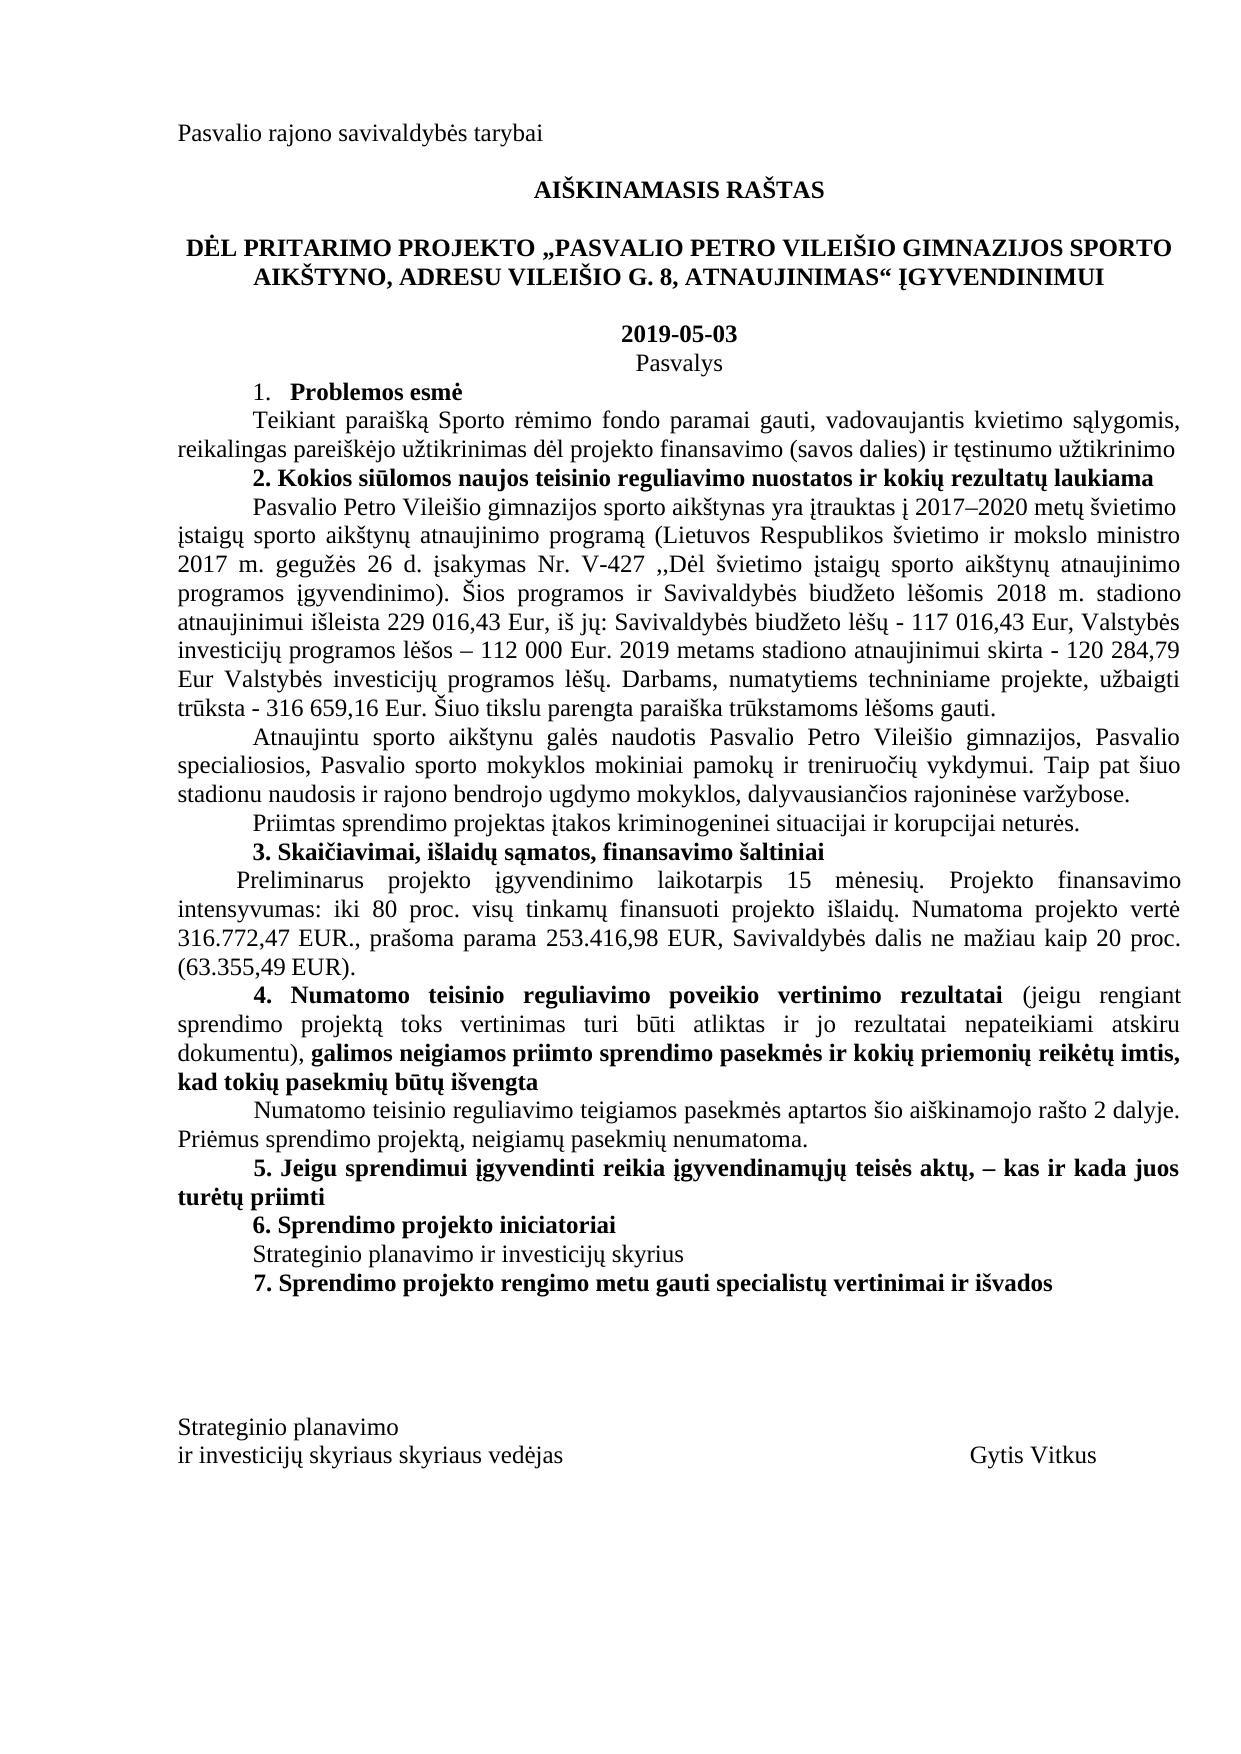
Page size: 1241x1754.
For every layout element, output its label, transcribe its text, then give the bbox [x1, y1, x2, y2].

text Dėl PRITARIMO projekto „PASVALIO PETRO VILEIŠIO GIMNAZIJOS SPORTO AIKŠTYNO, ADRESU VILEIŠIO G. 8, ATNAUJINIMAS“ ĮGYVENDINIMUI [177, 233, 1181, 291]
text AIŠKINAMASIS RAŠTAS [177, 176, 1181, 204]
text Atnaujintu sporto aikštynu galės naudotis Pasvalio Petro Vileišio gimnazijos, Pasvalio specialiosios, Pasvalio sporto mokyklos mokiniai pamokų ir treniruočių vykdymui. Taip pat šiuo stadionu naudosis ir rajono bendrojo ugdymo mokyklos, dalyvausiančios rajoninėse varžybose. [177, 722, 1181, 808]
text Strateginio planavimo ir investicijų skyrius [177, 1239, 1181, 1268]
text Pasvalio rajono savivaldybės tarybai [177, 118, 1181, 147]
text Pasvalio Petro Vileišio gimnazijos sporto aikštynas yra įtrauktas į 2017–2020 metų švietimo [252, 492, 1181, 521]
text 2019-05-03 [177, 319, 1181, 348]
text 4. Numatomo teisinio reguliavimo poveikio vertinimo rezultatai (jeigu rengiant sprendimo projektą toks vertinimas turi būti atliktas ir jo rezultatai nepateikiami atskiru dokumentu), galimos neigiamos priimto sprendimo pasekmės ir kokių priemonių reikėtų imtis, kad tokių pasekmių būtų išvengta [177, 981, 1181, 1096]
text Priimtas sprendimo projektas įtakos kriminogeninei situacijai ir korupcijai neturės. [177, 808, 1181, 837]
text Strateginio planavimo [177, 1412, 1181, 1441]
text 6. Sprendimo projekto iniciatoriai [177, 1211, 1181, 1239]
text Teikiant paraišką Sporto rėmimo fondo paramai gauti, vadovaujantis kvietimo sąlygomis, reikalingas pareiškėjo užtikrinimas dėl projekto finansavimo (savos dalies) ir tęstinumo užtikrinimo [177, 406, 1181, 463]
text 7. Sprendimo projekto rengimo metu gauti specialistų vertinimai ir išvados [177, 1268, 1181, 1297]
text ir investicijų skyriaus skyriaus vedėjas Gytis Vitkus [177, 1441, 1181, 1469]
text įstaigų sporto aikštynų atnaujinimo programą (Lietuvos Respublikos švietimo ir mokslo ministro 2017 m. gegužės 26 d. įsakymas Nr. V-427 ,,Dėl švietimo įstaigų sporto aikštynų atnaujinimo programos įgyvendinimo). Šios programos ir Savivaldybės biudžeto lėšomis 2018 m. stadiono atnaujinimui išleista 229 016,43 Eur, iš jų: Savivaldybės biudžeto lėšų - 117 016,43 Eur, Valstybės investicijų programos lėšos – 112 000 Eur. 2019 metams stadiono atnaujinimui skirta - 120 284,79 Eur Valstybės investicijų programos lėšų. Darbams, numatytiems techniniame projekte, užbaigti trūksta - 316 659,16 Eur. Šiuo tikslu parengta paraiška trūkstamoms lėšoms gauti. [177, 521, 1181, 722]
text 2. Kokios siūlomos naujos teisinio reguliavimo nuostatos ir kokių rezultatų laukiama [177, 463, 1181, 492]
text Pasvalys [177, 348, 1181, 377]
text 5. Jeigu sprendimui įgyvendinti reikia įgyvendinamųjų teisės aktų, – kas ir kada juos turėtų priimti [177, 1153, 1181, 1211]
text Numatomo teisinio reguliavimo teigiamos pasekmės aptartos šio aiškinamojo rašto 2 dalyje. Priėmus sprendimo projektą, neigiamų pasekmių nenumatoma. [177, 1096, 1181, 1153]
text 3. Skaičiavimai, išlaidų sąmatos, finansavimo šaltiniai [177, 837, 1181, 866]
list Problemos esmė [252, 377, 1181, 406]
text Preliminarus projekto įgyvendinimo laikotarpis 15 mėnesių. Projekto finansavimo intensyvumas: iki 80 proc. visų tinkamų finansuoti projekto išlaidų. Numatoma projekto vertė 316.772,47 EUR., prašoma parama 253.416,98 EUR, Savivaldybės dalis ne mažiau kaip 20 proc. (63.355,49 EUR). [177, 866, 1181, 981]
